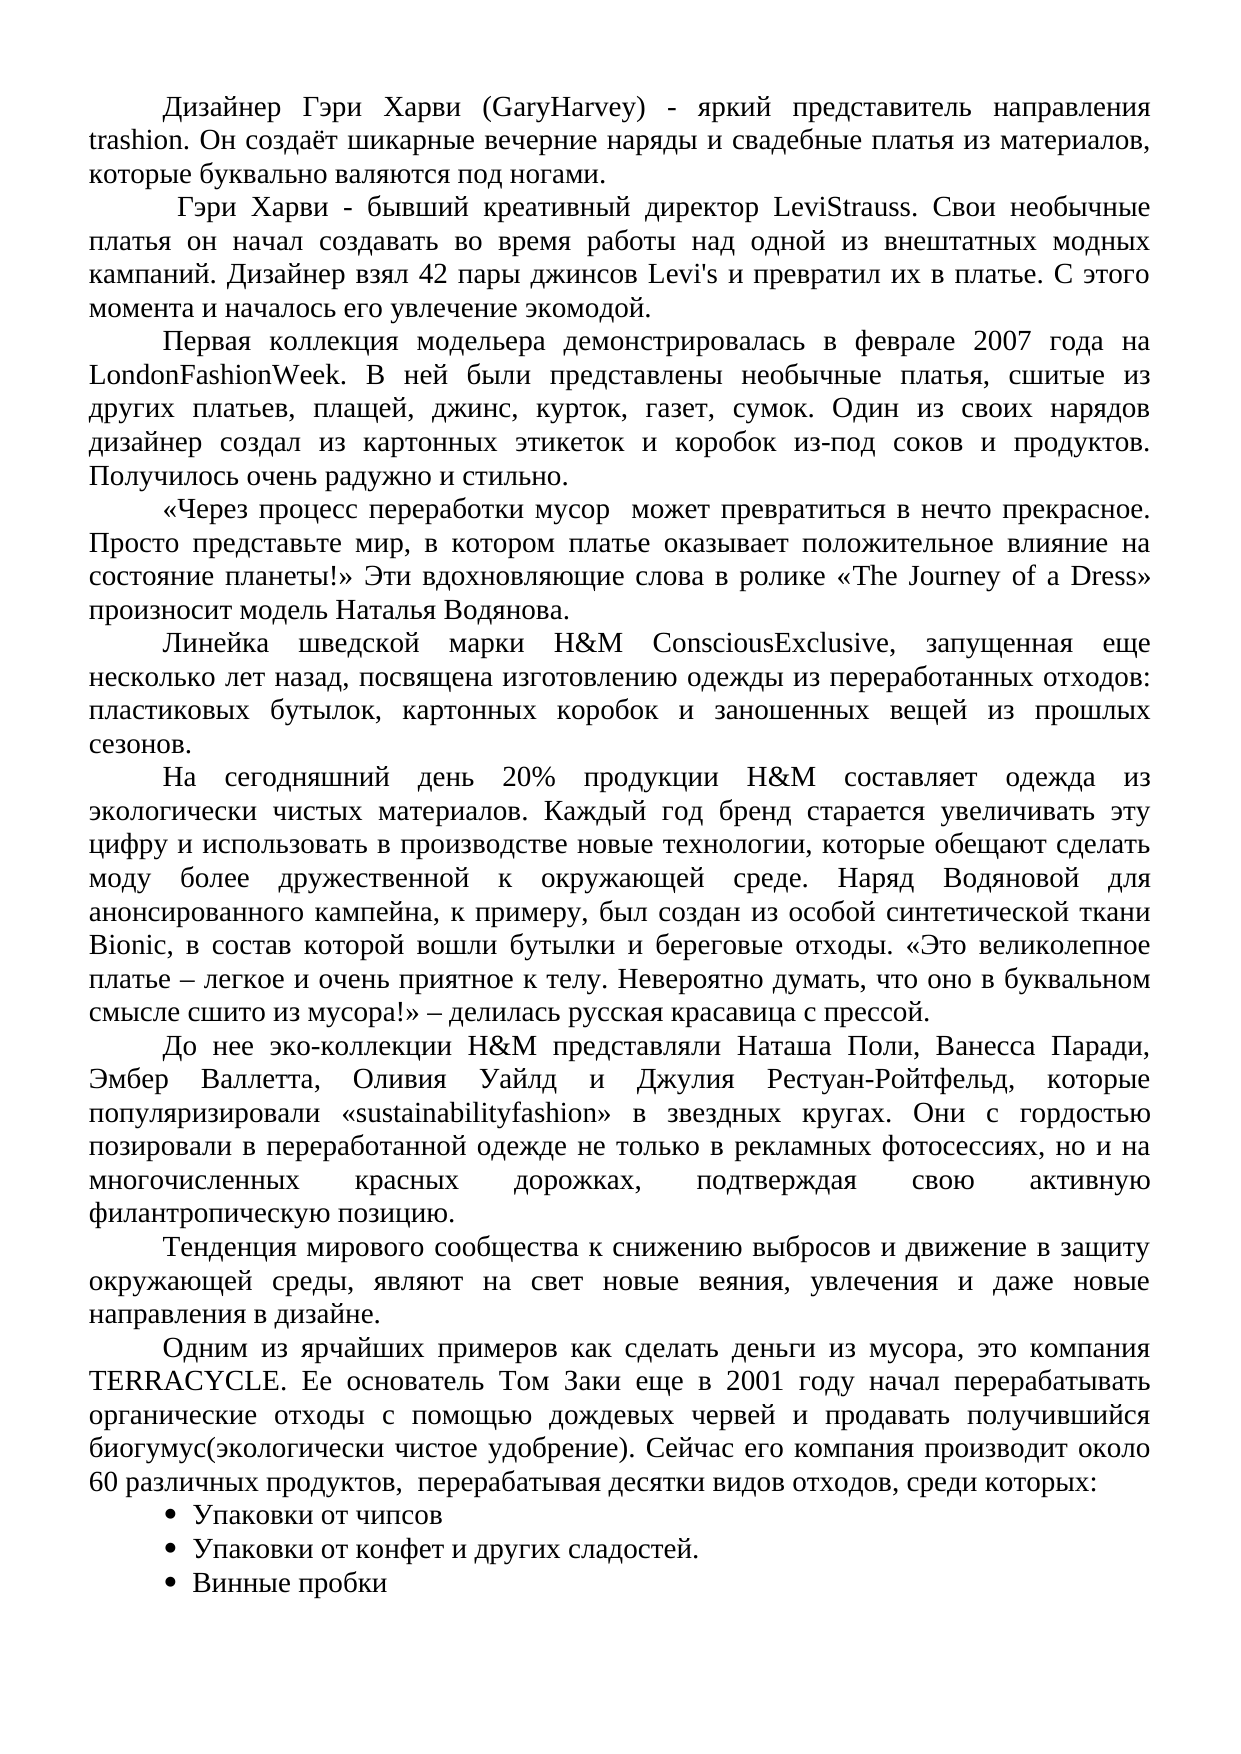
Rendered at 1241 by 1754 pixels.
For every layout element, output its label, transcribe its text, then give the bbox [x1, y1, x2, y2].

text Дизайнер Гэри Харви (GaryHarvey) - яркий представитель направления trashion. Он создаёт шикарные вечерние наряды и свадебные платья из материалов, которые буквально валяются под ногами. [89, 89, 1152, 189]
text До нее эко-коллекции H&M представляли Наташа Поли, Ванесса Паради, Эмбер Валлетта, Оливия Уайлд и Джулия Рестуан-Ройтфельд, которые популяризировали «sustainabilityfashion» в звездных кругах. Они с гордостью позировали в переработанной одежде не только в рекламных фотосессиях, но и на многочисленных красных дорожках, подтверждая свою активную филантропическую позицию. [89, 1028, 1152, 1229]
list Упаковки от чипсов [89, 1497, 1152, 1531]
list Винные пробки [89, 1565, 1152, 1598]
text «Через процесс переработки мусор может превратиться в нечто прекрасное. Просто представьте мир, в котором платье оказывает положительное влияние на состояние планеты!» Эти вдохновляющие слова в ролике «The Journey of a Dress» произносит модель Наталья Водянова. [89, 491, 1152, 625]
text Линейка шведской марки H&M ConsciousExclusive, запущенная еще несколько лет назад, посвящена изготовлению одежды из переработанных отходов: пластиковых бутылок, картонных коробок и заношенных вещей из прошлых сезонов. [89, 625, 1152, 759]
text Первая коллекция модельера демонстрировалась в феврале 2007 года на LondonFashionWeek. В ней были представлены необычные платья, сшитые из других платьев, плащей, джинс, курток, газет, сумок. Один из своих нарядов дизайнер создал из картонных этикеток и коробок из-под соков и продуктов. Получилось очень радужно и стильно. [89, 323, 1152, 491]
text На сегодняшний день 20% продукции H&M составляет одежда из экологически чистых материалов. Каждый год бренд старается увеличивать эту цифру и использовать в производстве новые технологии, которые обещают сделать моду более дружественной к окружающей среде. Наряд Водяновой для анонсированного кампейна, к примеру, был создан из особой синтетической ткани Bionic, в состав которой вошли бутылки и береговые отходы. «Это великолепное платье – легкое и очень приятное к телу. Невероятно думать, что оно в буквальном смысле сшито из мусора!» – делилась русская красавица с прессой. [89, 759, 1152, 1028]
text Тенденция мирового сообщества к снижению выбросов и движение в защиту окружающей среды, являют на свет новые веяния, увлечения и даже новые направления в дизайне. [89, 1229, 1152, 1330]
list Упаковки от конфет и других сладостей. [89, 1531, 1152, 1565]
text Гэри Харви - бывший креативный директор LeviStrauss. Свои необычные платья он начал создавать во время работы над одной из внештатных модных кампаний. Дизайнер взял 42 пары джинсов Levi's и превратил их в платье. С этого момента и началось его увлечение экомодой. [89, 189, 1152, 323]
text Одним из ярчайших примеров как сделать деньги из мусора, это компания TERRACYCLE. Ее основатель Том Заки еще в 2001 году начал перерабатывать органические отходы с помощью дождевых червей и продавать получившийся биогумус(экологически чистое удобрение). Сейчас его компания производит около 60 различных продуктов, перерабатывая десятки видов отходов, среди которых: [89, 1330, 1152, 1497]
